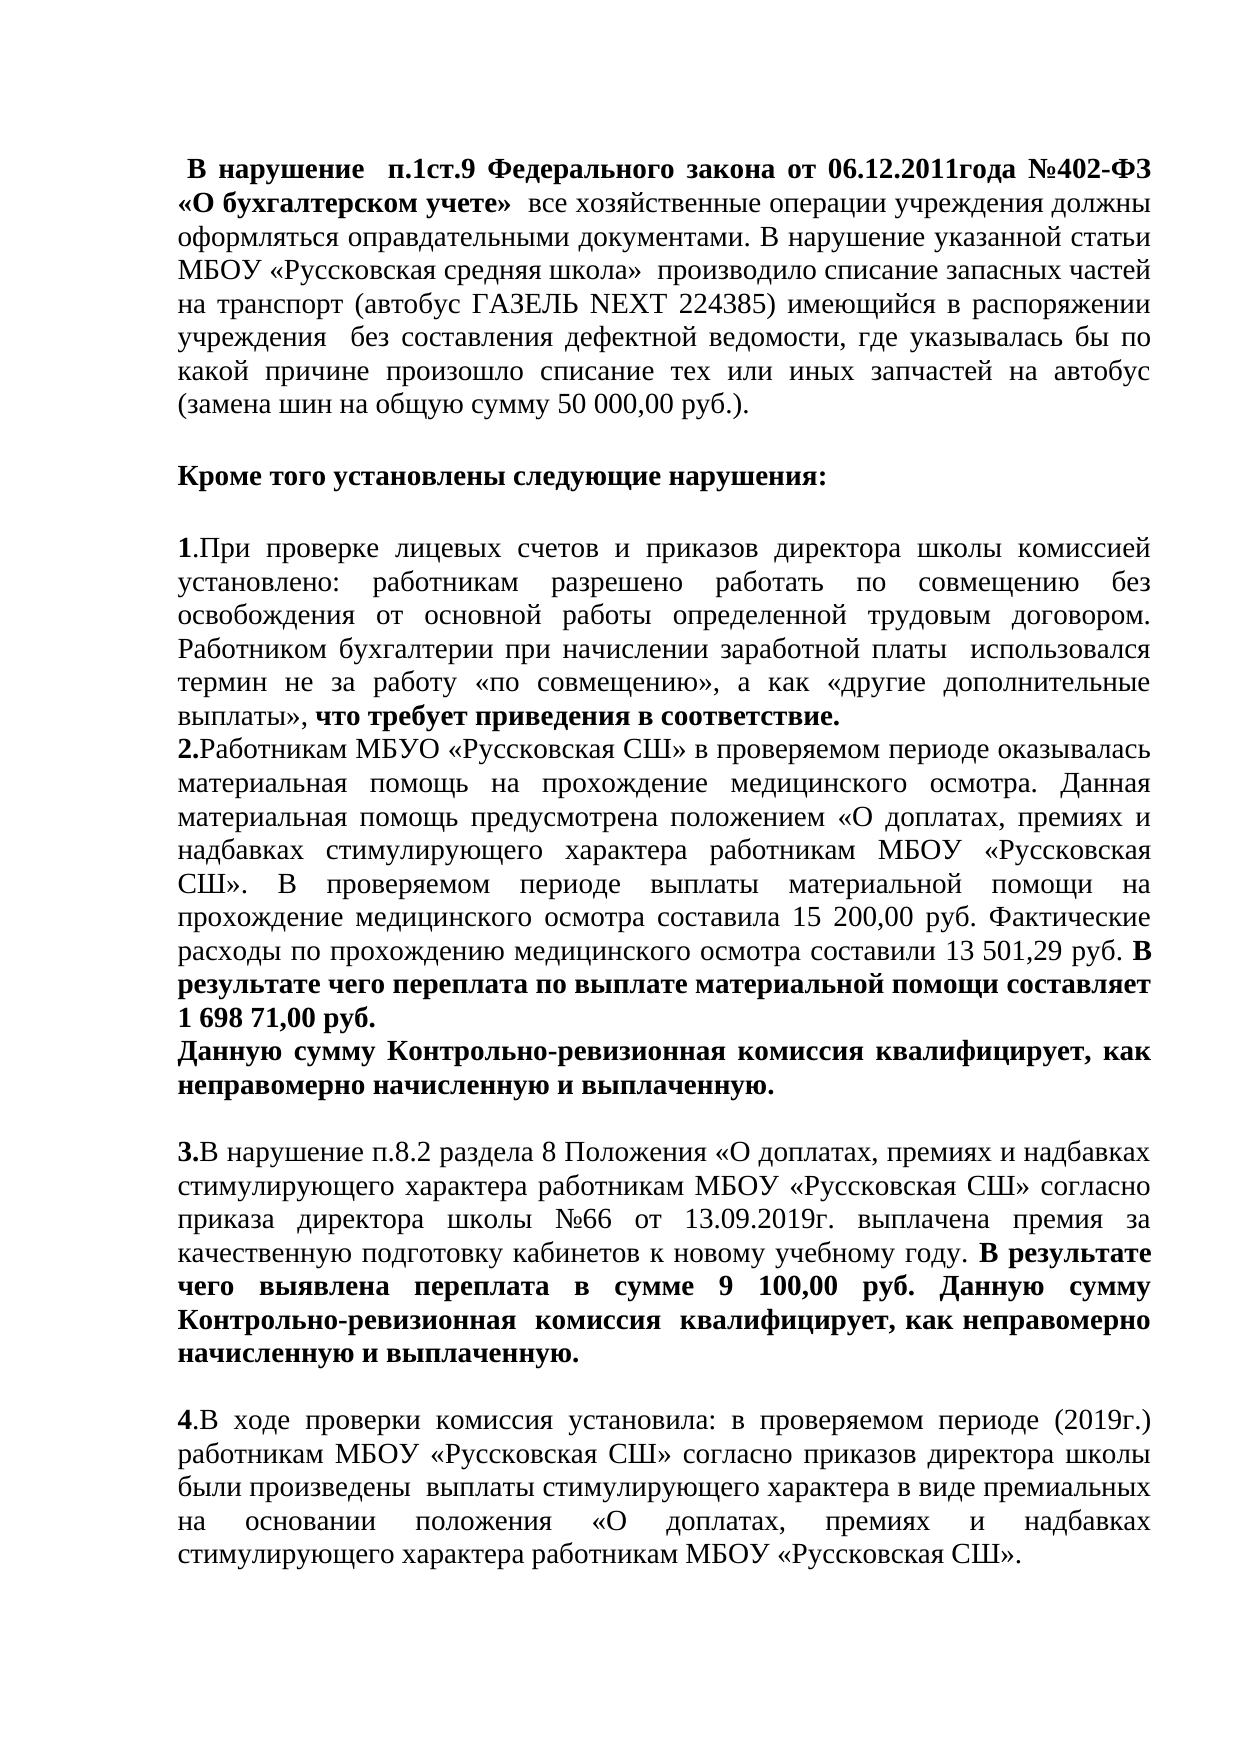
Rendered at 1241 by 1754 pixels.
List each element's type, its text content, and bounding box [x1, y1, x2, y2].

text 2.Работникам МБУО «Руссковская СШ» в проверяемом периоде оказывалась материальная помощь на прохождение медицинского осмотра. Данная материальная помощь предусмотрена положением «О доплатах, премиях и надбавках стимулирующего характера работникам МБОУ «Руссковская СШ». В проверяемом периоде выплаты материальной помощи на прохождение медицинского осмотра составила 15 200,00 руб. Фактические расходы по прохождению медицинского осмотра составили 13 501,29 руб. В результате чего переплата по выплате материальной помощи составляет 1 698 71,00 руб. [177, 732, 1152, 1033]
text Данную сумму Контрольно-ревизионная комиссия квалифицирует, как неправомерно начисленную и выплаченную. [177, 1033, 1152, 1101]
text Кроме того установлены следующие нарушения: [177, 458, 1152, 492]
text 4.В ходе проверки комиссия установила: в проверяемом периоде (2019г.) работникам МБОУ «Руссковская СШ» согласно приказов директора школы были произведены выплаты стимулирующего характера в виде премиальных на основании положения «О доплатах, премиях и надбавках стимулирующего характера работникам МБОУ «Руссковская СШ». [177, 1402, 1152, 1570]
text 1.При проверке лицевых счетов и приказов директора школы комиссией установлено: работникам разрешено работать по совмещению без освобождения от основной работы определенной трудовым договором. Работником бухгалтерии при начислении заработной платы использовался термин не за работу «по совмещению», а как «другие дополнительные выплаты», что требует приведения в соответствие. [177, 530, 1152, 732]
text 3.В нарушение п.8.2 раздела 8 Положения «О доплатах, премиях и надбавках стимулирующего характера работникам МБОУ «Руссковская СШ» согласно приказа директора школы №66 от 13.09.2019г. выплачена премия за качественную подготовку кабинетов к новому учебному году. В результате чего выявлена переплата в сумме 9 100,00 руб. Данную сумму Контрольно-ревизионная комиссия квалифицирует, как неправомерно начисленную и выплаченную. [177, 1134, 1152, 1369]
text В нарушение п.1ст.9 Федерального закона от 06.12.2011года №402-ФЗ «О бухгалтерском учете» все хозяйственные операции учреждения должны оформляться оправдательными документами. В нарушение указанной статьи МБОУ «Руссковская средняя школа» производило списание запасных частей на транспорт (автобус ГАЗЕЛЬ NEXT 224385) имеющийся в распоряжении учреждения без составления дефектной ведомости, где указывалась бы по какой причине произошло списание тех или иных запчастей на автобус (замена шин на общую сумму 50 000,00 руб.). [177, 152, 1152, 420]
